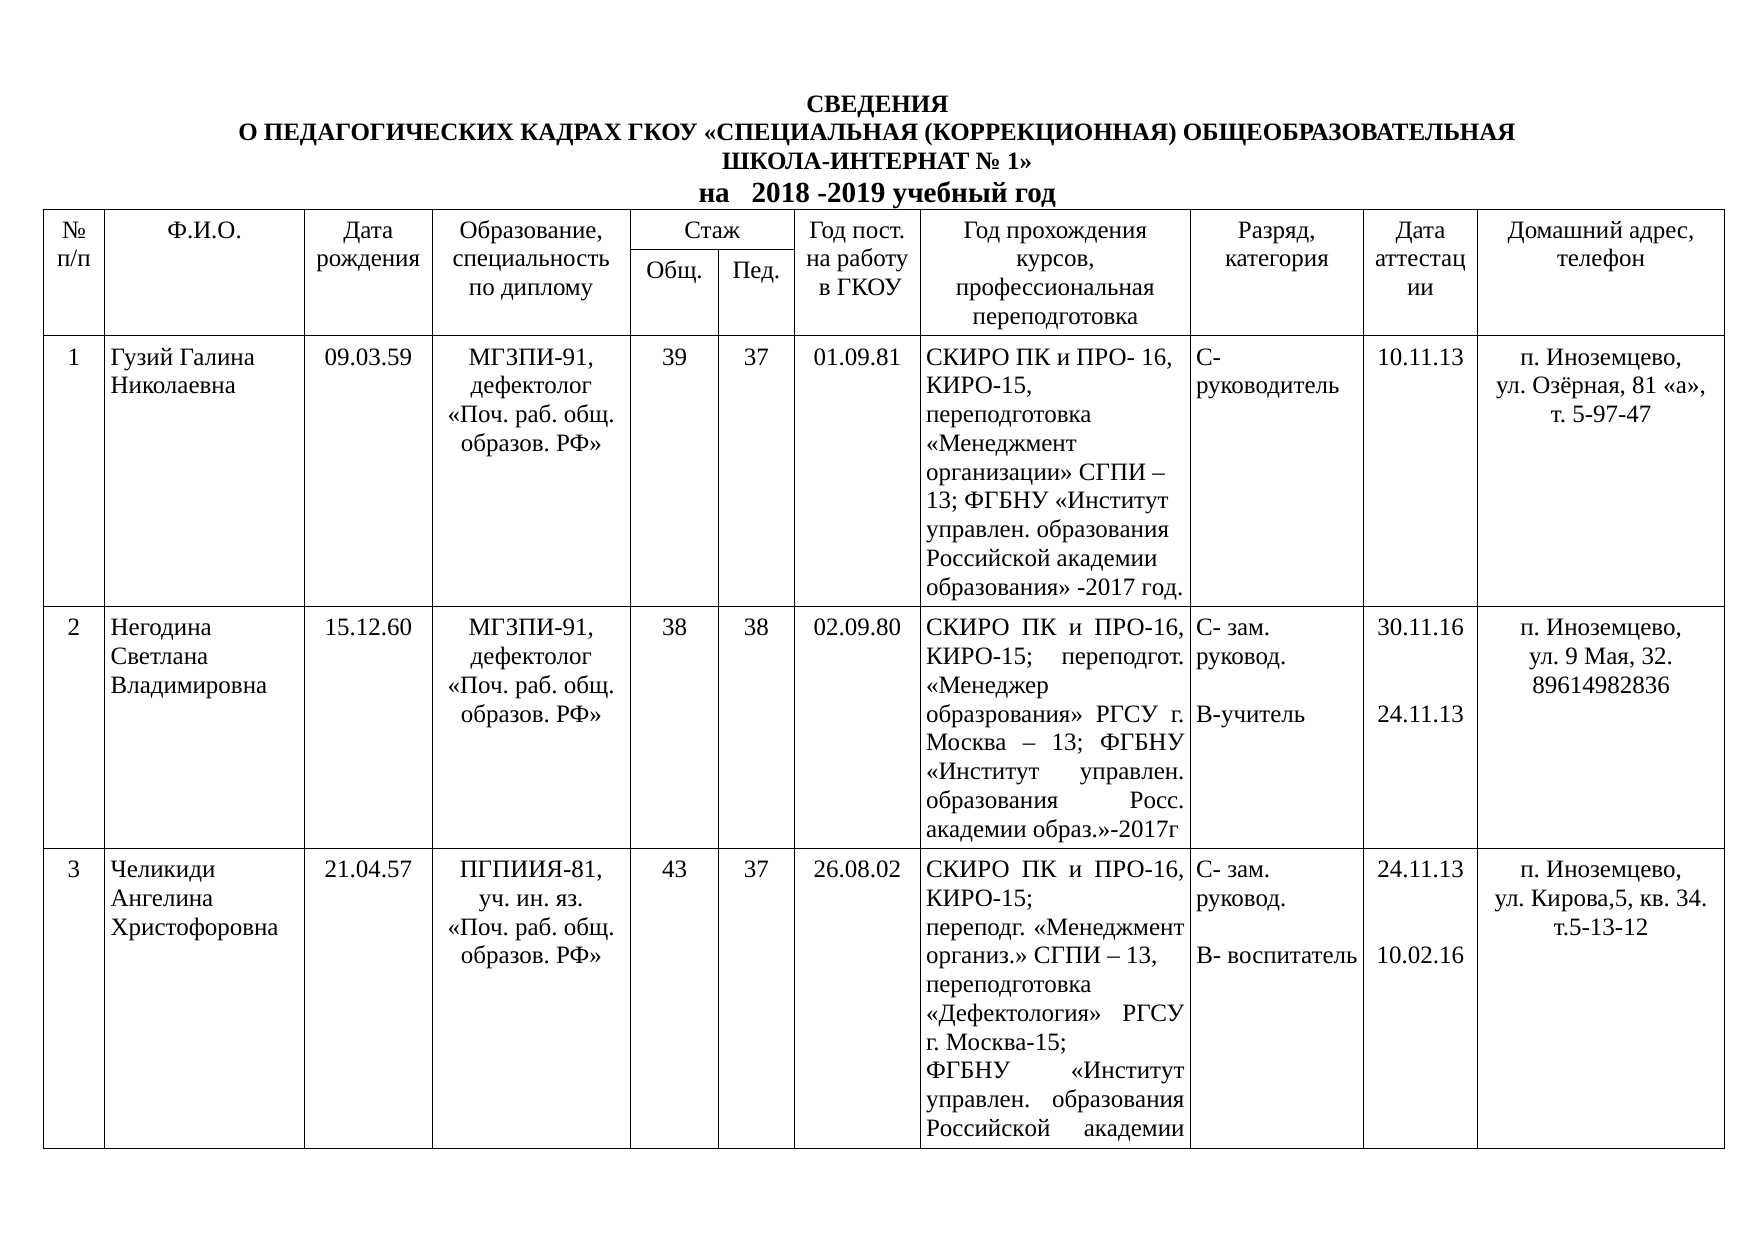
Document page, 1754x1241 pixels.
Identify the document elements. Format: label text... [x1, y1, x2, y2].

table_cell 02.09.80 [795, 607, 920, 848]
table_cell Общ. [631, 250, 718, 335]
table_cell 3 [44, 849, 104, 1148]
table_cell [433, 849, 630, 1148]
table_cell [921, 849, 1190, 1148]
table_header Ф.И.О. [105, 210, 304, 335]
table_cell Гузий Галина Николаевна [105, 336, 304, 606]
table_header Разряд, категория [1191, 210, 1363, 335]
table_cell Пед. [719, 250, 794, 335]
table_header Стаж [631, 210, 794, 249]
table_cell 38 [719, 607, 794, 848]
text ШКОЛА-ИНТЕРНАТ № 1» [118, 146, 1636, 175]
table_cell 09.03.59 [305, 336, 432, 606]
table_cell 38 [631, 607, 718, 848]
table_cell 30.11.16 24.11.13 [1364, 607, 1477, 848]
table_cell СКИРО ПК и ПРО-16, КИРО-15; переподгот. «Менеджер образрования» РГСУ г. Москва – 13; ФГБНУ «Институт управлен. образования Росс. академии образ.»-2017г [921, 607, 1190, 848]
table_cell 10.11.13 [1364, 336, 1477, 606]
text на 2018 -2019 учебный год [118, 175, 1636, 208]
table_cell 37 [719, 336, 794, 606]
table_cell 2 [44, 607, 104, 848]
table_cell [1191, 849, 1363, 1148]
table_cell МГЗПИ-91, дефектолог «Поч. раб. общ. образов. РФ» [433, 336, 630, 606]
table_header Год прохождения курсов, профессиональная переподготовка [921, 210, 1190, 335]
table_header Домашний адрес, телефон [1478, 210, 1724, 335]
table_cell 43 [631, 849, 718, 1148]
table_header Год пост. на работу в ГКОУ [795, 210, 920, 335]
table_cell п. Иноземцево, ул. Озёрная, 81 «а», т. 5-97-47 [1478, 336, 1724, 606]
table_header № п/п [44, 210, 104, 335]
table_cell 15.12.60 [305, 607, 432, 848]
text О ПЕДАГОГИЧЕСКИХ КАДРАХ ГКОУ «СПЕЦИАЛЬНАЯ (КОРРЕКЦИОННАЯ) ОБЩЕОБРАЗОВАТЕЛЬНАЯ [118, 117, 1636, 146]
table_cell С-руководитель [1191, 336, 1363, 606]
table_cell 21.04.57 [305, 849, 432, 1148]
table_cell п. Иноземцево, ул. 9 Мая, 32. 89614982836 [1478, 607, 1724, 848]
table_cell СКИРО ПК и ПРО- 16, КИРО-15, переподготовка «Менеджмент организации» СГПИ – 13; ФГБНУ «Институт управлен. образования Российской академии образования» -2017 год. [921, 336, 1190, 606]
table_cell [105, 849, 304, 1148]
table_cell С- зам. руковод. В-учитель [1191, 607, 1363, 848]
table_header Дата аттестации [1364, 210, 1477, 335]
table_cell 26.08.02 [795, 849, 920, 1148]
table_cell МГЗПИ-91, дефектолог «Поч. раб. общ. образов. РФ» [433, 607, 630, 848]
table_cell 01.09.81 [795, 336, 920, 606]
table_cell Негодина Светлана Владимировна [105, 607, 304, 848]
table_cell 24.11.13 10.02.16 [1364, 849, 1477, 1148]
table_cell 37 [719, 849, 794, 1148]
table_cell 39 [631, 336, 718, 606]
text СВЕДЕНИЯ [118, 89, 1636, 117]
table_header Дата рождения [305, 210, 432, 335]
table_header Образование, специальность по диплому [433, 210, 630, 335]
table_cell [1478, 849, 1724, 1148]
table_cell 1 [44, 336, 104, 606]
